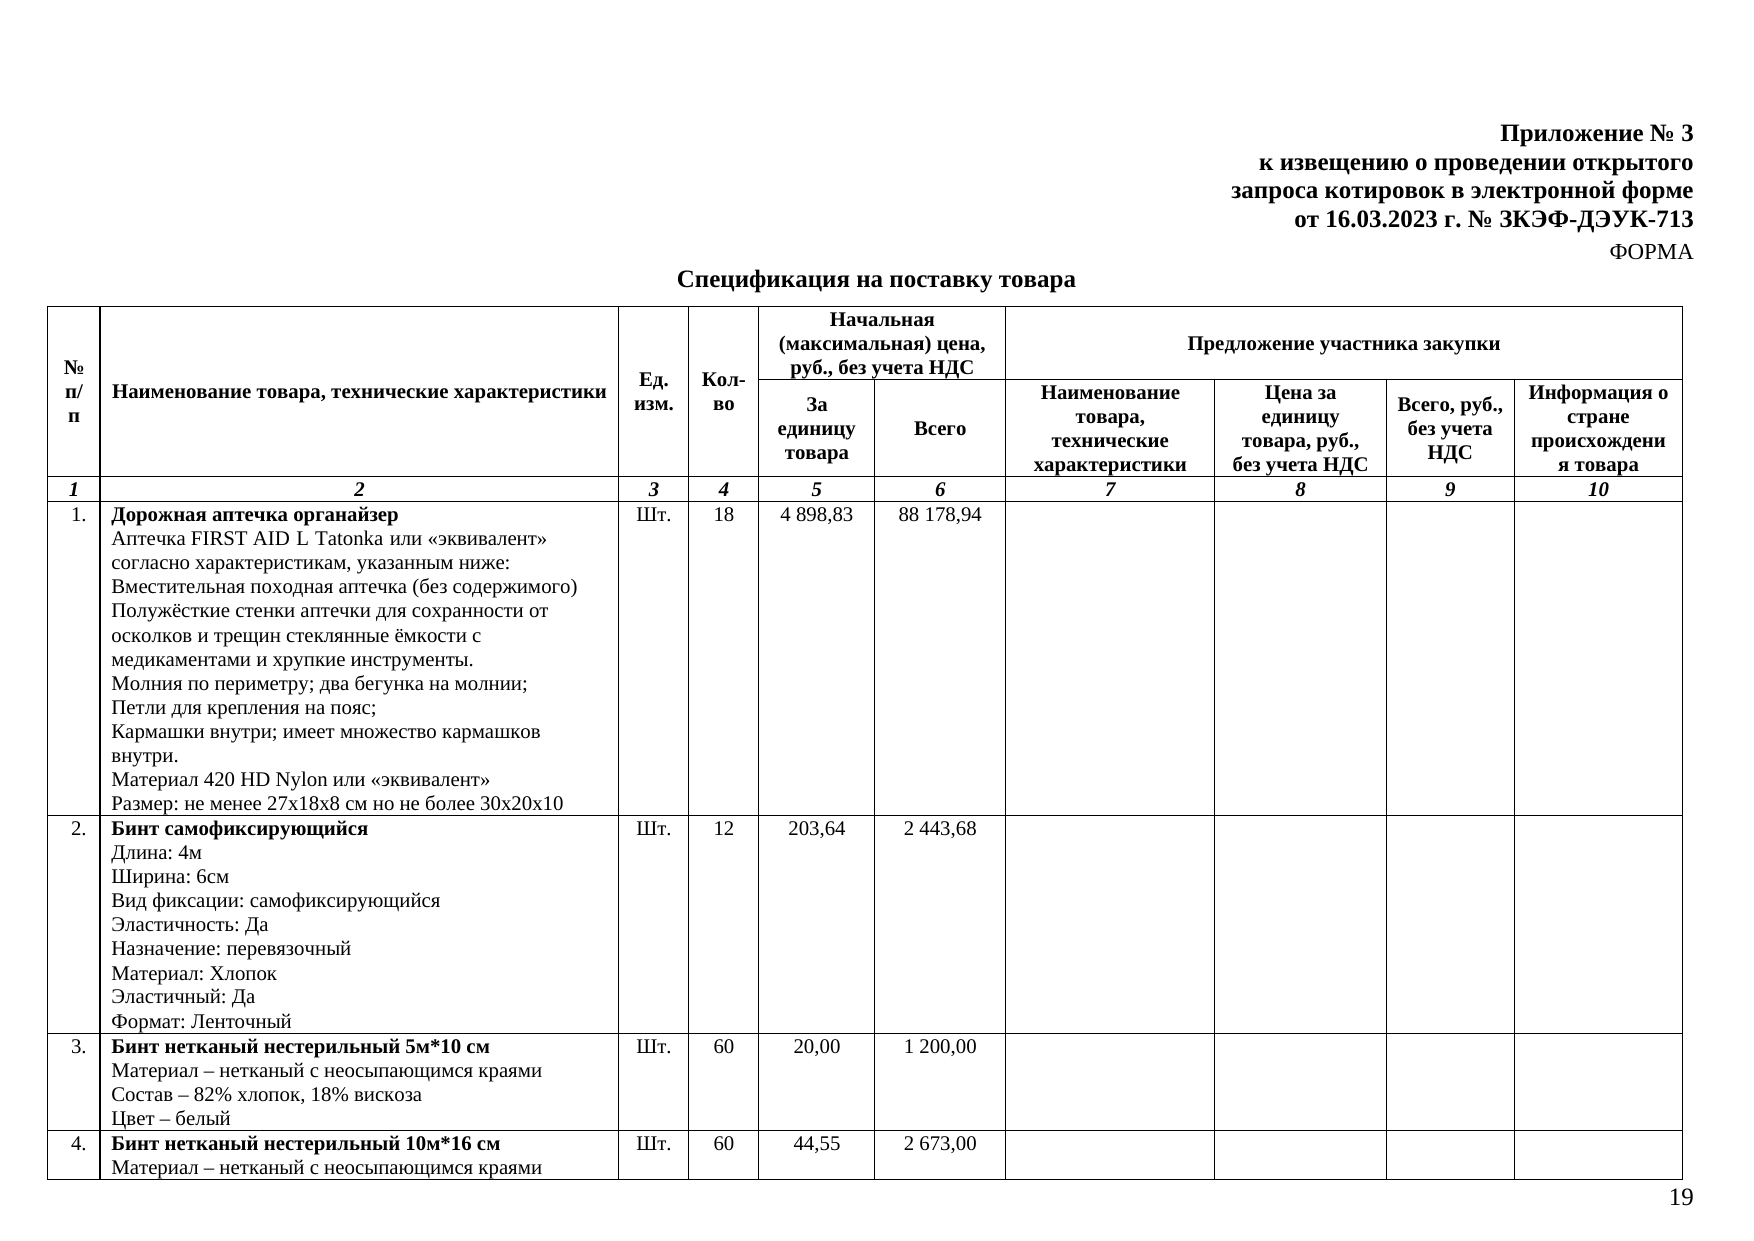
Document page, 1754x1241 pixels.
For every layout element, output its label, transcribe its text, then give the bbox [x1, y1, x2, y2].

text к извещению о проведении открытого [59, 147, 1693, 176]
table_cell [1387, 1034, 1514, 1130]
table_cell 1 200,00 [875, 1034, 1005, 1130]
table_cell [1515, 502, 1682, 815]
table_cell Шт. [619, 502, 688, 815]
table_cell 2 [101, 477, 618, 501]
table_cell [1515, 816, 1682, 1033]
table_cell [48, 1131, 99, 1179]
table_cell Бинт самофиксирующийся Длина: 4м Ширина: 6см Вид фиксации: самофиксирующийся Эластичность: Да Назначение: перевязочный Материал: Хлопок Эластичный: Да Формат: Ленточный [101, 816, 618, 1033]
table_cell [1387, 1131, 1514, 1179]
table_cell Шт. [619, 816, 688, 1033]
table_cell [1215, 1034, 1386, 1130]
table_cell Бинт нетканый нестерильный 5м*10 см Материал – нетканый с неосыпающимся краями Состав – 82% хлопок, 18% вискоза Цвет – белый [101, 1034, 618, 1130]
table_cell Наименование товара, технические характеристики [1006, 380, 1214, 476]
table_cell 44,55 [759, 1131, 874, 1179]
text запроса котировок в электронной форме [59, 176, 1693, 204]
table_cell 6 [875, 477, 1005, 501]
table_cell 2 673,00 [875, 1131, 1005, 1179]
table_cell 60 [689, 1034, 758, 1130]
table_cell 9 [1387, 477, 1514, 501]
table_cell 20,00 [759, 1034, 874, 1130]
table_cell 4 898,83 [759, 502, 874, 815]
table_cell 4 [689, 477, 758, 501]
table_cell 12 [689, 816, 758, 1033]
table_cell Дорожная аптечка органайзер Аптечка FIRST AID L Tatonka или «эквивалент» согласно характеристикам, указанным ниже: Вместительная походная аптечка (без содержимого) Полужёсткие стенки аптечки для сохранности от осколков и трещин стеклянные ёмкости с медикаментами и хрупкие инструменты. Молния по периметру; два бегунка на молнии; Петли для крепления на пояс; Кармашки внутри; имеет множество кармашков внутри. Материал 420 HD Nylon или «эквивалент» Размер: не менее 27x18x8 см но не более 30х20х10 [101, 502, 618, 815]
table_header Ед. изм. [619, 307, 688, 476]
table_header Начальная (максимальная) цена, руб., без учета НДС [759, 307, 1005, 379]
table_cell [1215, 816, 1386, 1033]
table_cell [1006, 502, 1214, 815]
table_cell [1515, 1131, 1682, 1179]
table_header Кол-во [689, 307, 758, 476]
table_cell Информация о стране происхождения товара [1515, 380, 1682, 476]
table_cell 7 [1006, 477, 1214, 501]
table_cell [1006, 816, 1214, 1033]
table_cell 3 [619, 477, 688, 501]
table_cell [48, 1034, 99, 1130]
table_cell [1387, 816, 1514, 1033]
table_cell Шт. [619, 1034, 688, 1130]
table_cell [1215, 502, 1386, 815]
table_cell 203,64 [759, 816, 874, 1033]
table_cell 8 [1215, 477, 1386, 501]
table_cell 10 [1515, 477, 1682, 501]
table_cell [1515, 1034, 1682, 1130]
table_cell Шт. [619, 1131, 688, 1179]
table_header № п/п [48, 307, 99, 476]
table_cell 5 [759, 477, 874, 501]
text Спецификация на поставку товара [59, 264, 1693, 293]
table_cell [101, 1131, 618, 1179]
table_cell 88 178,94 [875, 502, 1005, 815]
table_header Наименование товара, технические характеристики [101, 307, 618, 476]
table_cell 1 [48, 477, 99, 501]
table_cell [48, 816, 99, 1033]
table_cell [1387, 502, 1514, 815]
table_cell Всего, руб., без учета НДС [1387, 380, 1514, 476]
table_cell 18 [689, 502, 758, 815]
text Приложение № 3 [59, 118, 1693, 147]
text от 16.03.2023 г. № ЗКЭФ-ДЭУК-713 [59, 204, 1693, 233]
table_cell [1006, 1131, 1214, 1179]
text ФОРМА [59, 238, 1693, 264]
table_cell [48, 502, 99, 815]
table_cell Всего [875, 380, 1005, 476]
table_cell 2 443,68 [875, 816, 1005, 1033]
table_cell [1006, 1034, 1214, 1130]
table_header Предложение участника закупки [1006, 307, 1682, 379]
table_cell За единицу товара [759, 380, 874, 476]
table_cell [1215, 1131, 1386, 1179]
table_cell Цена за единицу товара, руб., без учета НДС [1215, 380, 1386, 476]
table_cell 60 [689, 1131, 758, 1179]
